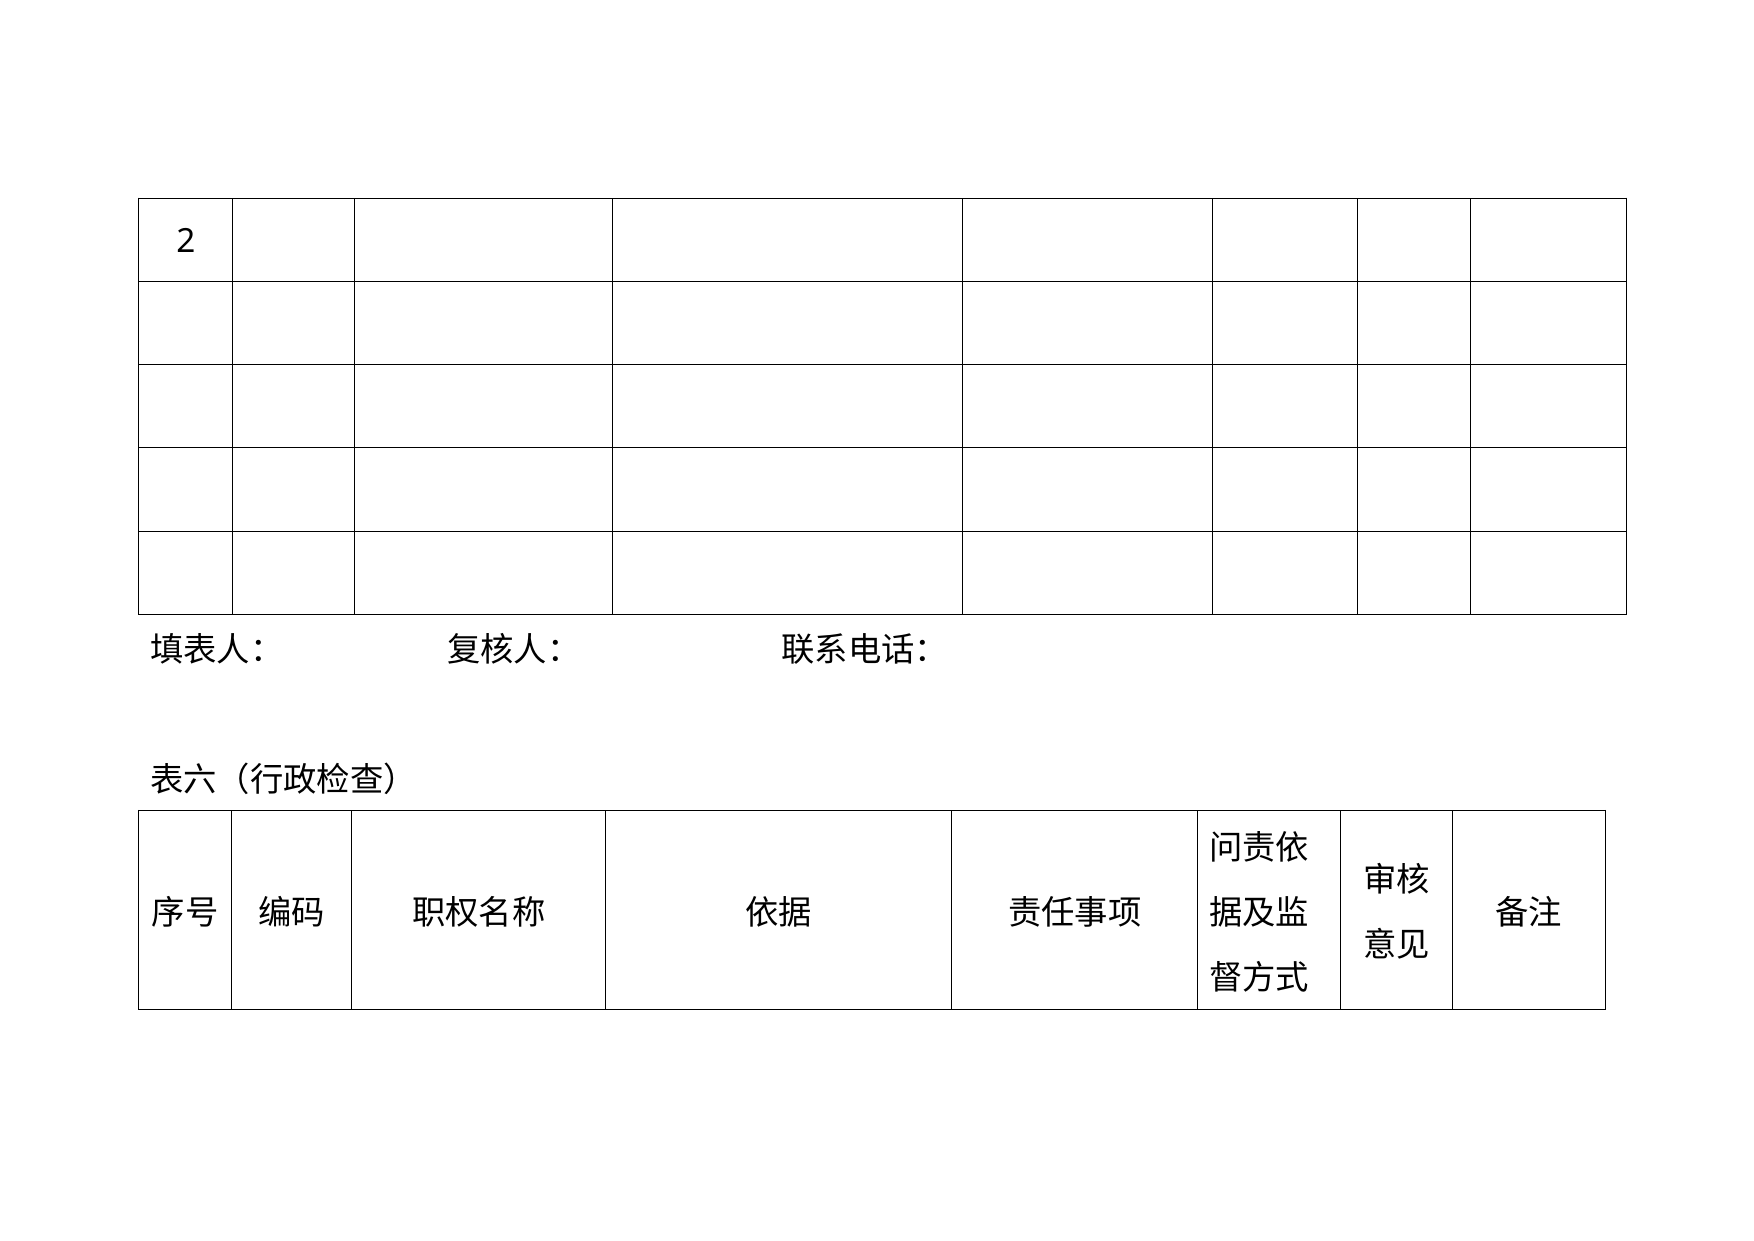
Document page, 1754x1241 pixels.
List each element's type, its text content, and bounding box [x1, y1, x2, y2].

table_cell [613, 532, 962, 614]
table_cell [1213, 282, 1357, 364]
table_cell 2 [139, 199, 232, 281]
table_cell [613, 199, 962, 281]
table_header 编码 [232, 811, 351, 1008]
table_cell [355, 199, 612, 281]
table_header 问责依据及监督方式 [1198, 811, 1340, 1008]
table_cell [233, 448, 354, 531]
table_cell [139, 282, 232, 364]
table_header 审核 意见 [1341, 811, 1452, 1008]
table_cell [963, 365, 1212, 447]
table_header 备注 [1453, 811, 1605, 1008]
table_cell [1213, 365, 1357, 447]
table_header 责任事项 [952, 811, 1197, 1008]
table_cell [613, 448, 962, 531]
table_cell [613, 282, 962, 364]
table_header 序号 [139, 811, 231, 1008]
table_cell [1471, 282, 1626, 364]
table_cell [1358, 532, 1470, 614]
table_cell [963, 199, 1212, 281]
table_cell [1213, 532, 1357, 614]
table_header 职权名称 [352, 811, 605, 1008]
table_cell [1358, 199, 1470, 281]
table_header 依据 [606, 811, 951, 1008]
table_cell [233, 199, 354, 281]
table_cell [355, 282, 612, 364]
table_cell [613, 365, 962, 447]
table_cell [1471, 199, 1626, 281]
text 表六（行政检查） [150, 745, 1604, 810]
table_cell [1471, 532, 1626, 614]
table_cell [963, 282, 1212, 364]
table_cell [233, 532, 354, 614]
table_cell [355, 448, 612, 531]
table_cell [139, 365, 232, 447]
table_cell [1358, 282, 1470, 364]
table_cell [233, 282, 354, 364]
table_cell [963, 448, 1212, 531]
table_cell [1471, 448, 1626, 531]
table_cell [139, 532, 232, 614]
table_cell [1358, 365, 1470, 447]
table_cell [963, 532, 1212, 614]
table_cell [1471, 365, 1626, 447]
text 填表人： 复核人： 联系电话： [150, 615, 1604, 680]
table_cell [233, 365, 354, 447]
table_cell [355, 365, 612, 447]
table_cell [355, 532, 612, 614]
table_cell [1213, 448, 1357, 531]
table_cell [1358, 448, 1470, 531]
table_cell [1213, 199, 1357, 281]
table_cell [139, 448, 232, 531]
